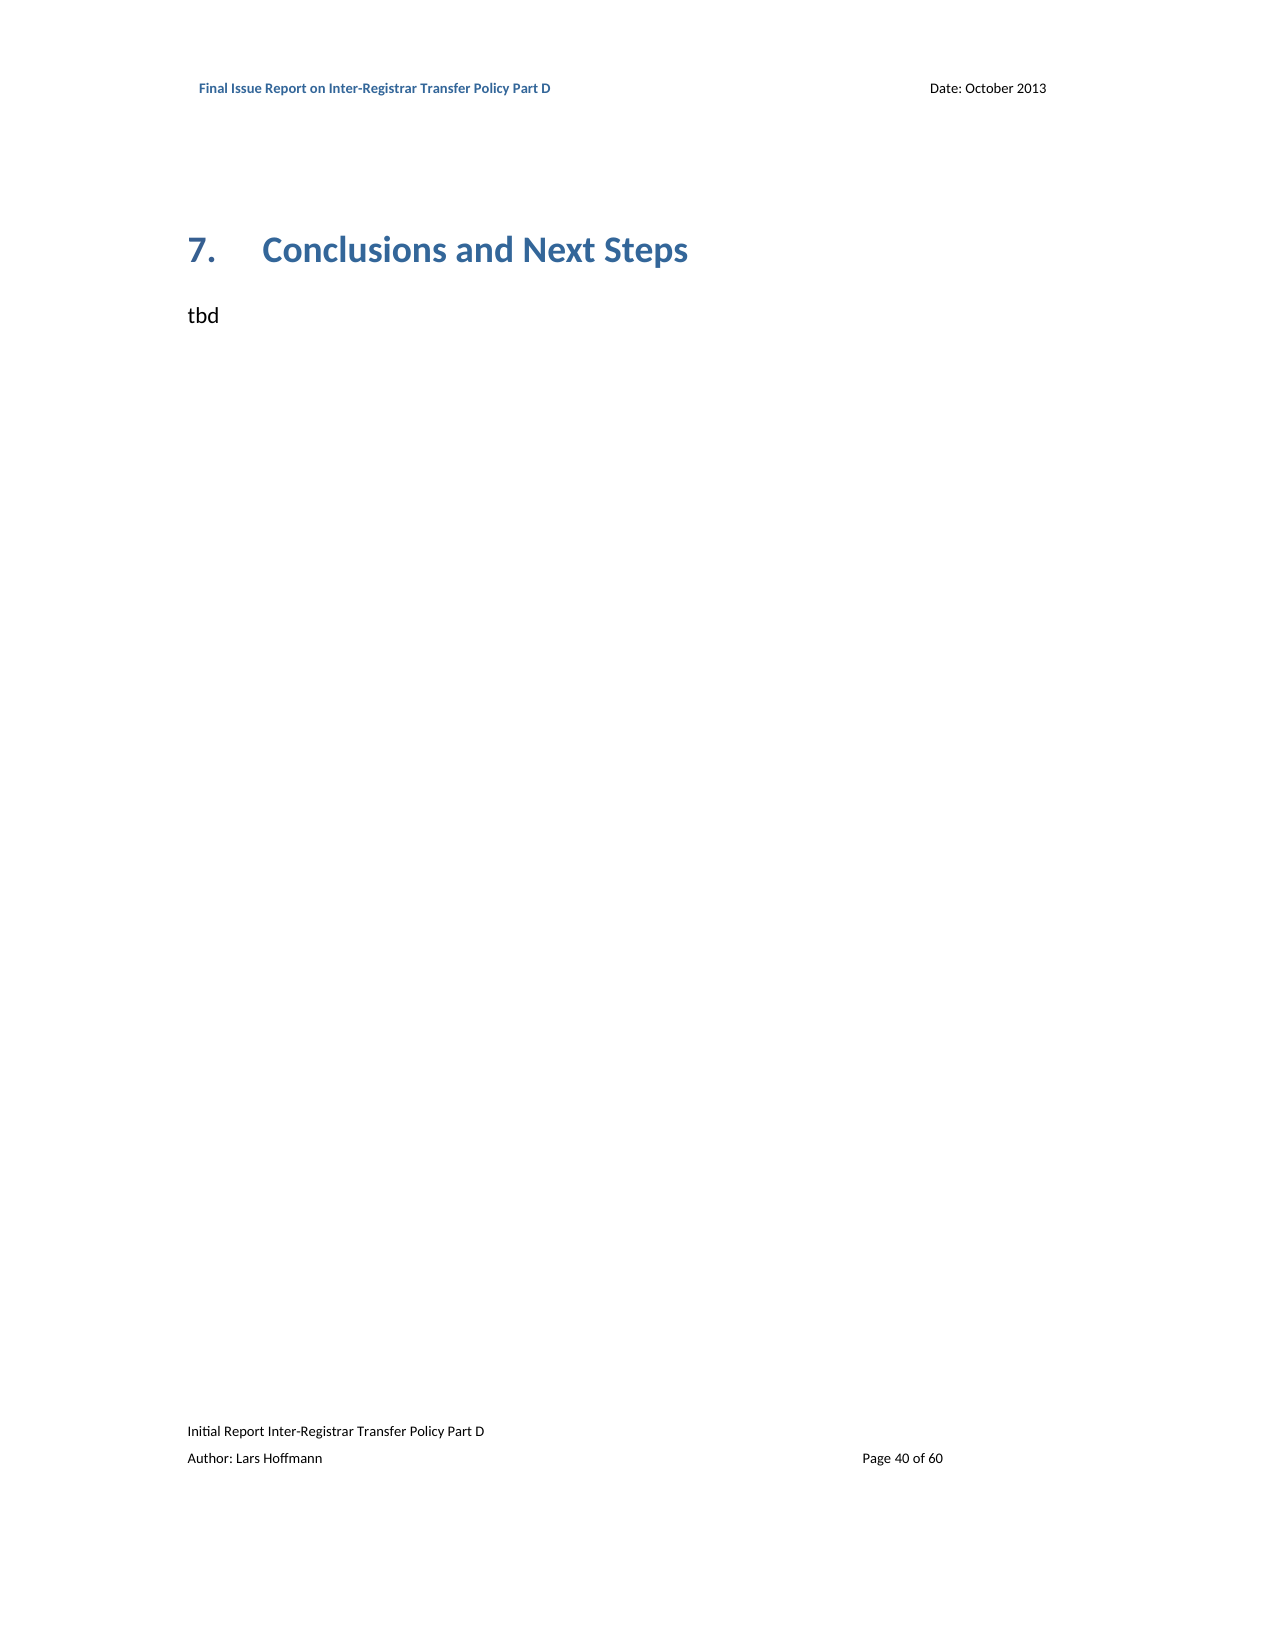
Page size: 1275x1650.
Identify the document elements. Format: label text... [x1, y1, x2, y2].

subtitle Conclusions and Next Steps [187, 226, 1087, 272]
text tbd [187, 301, 1087, 329]
